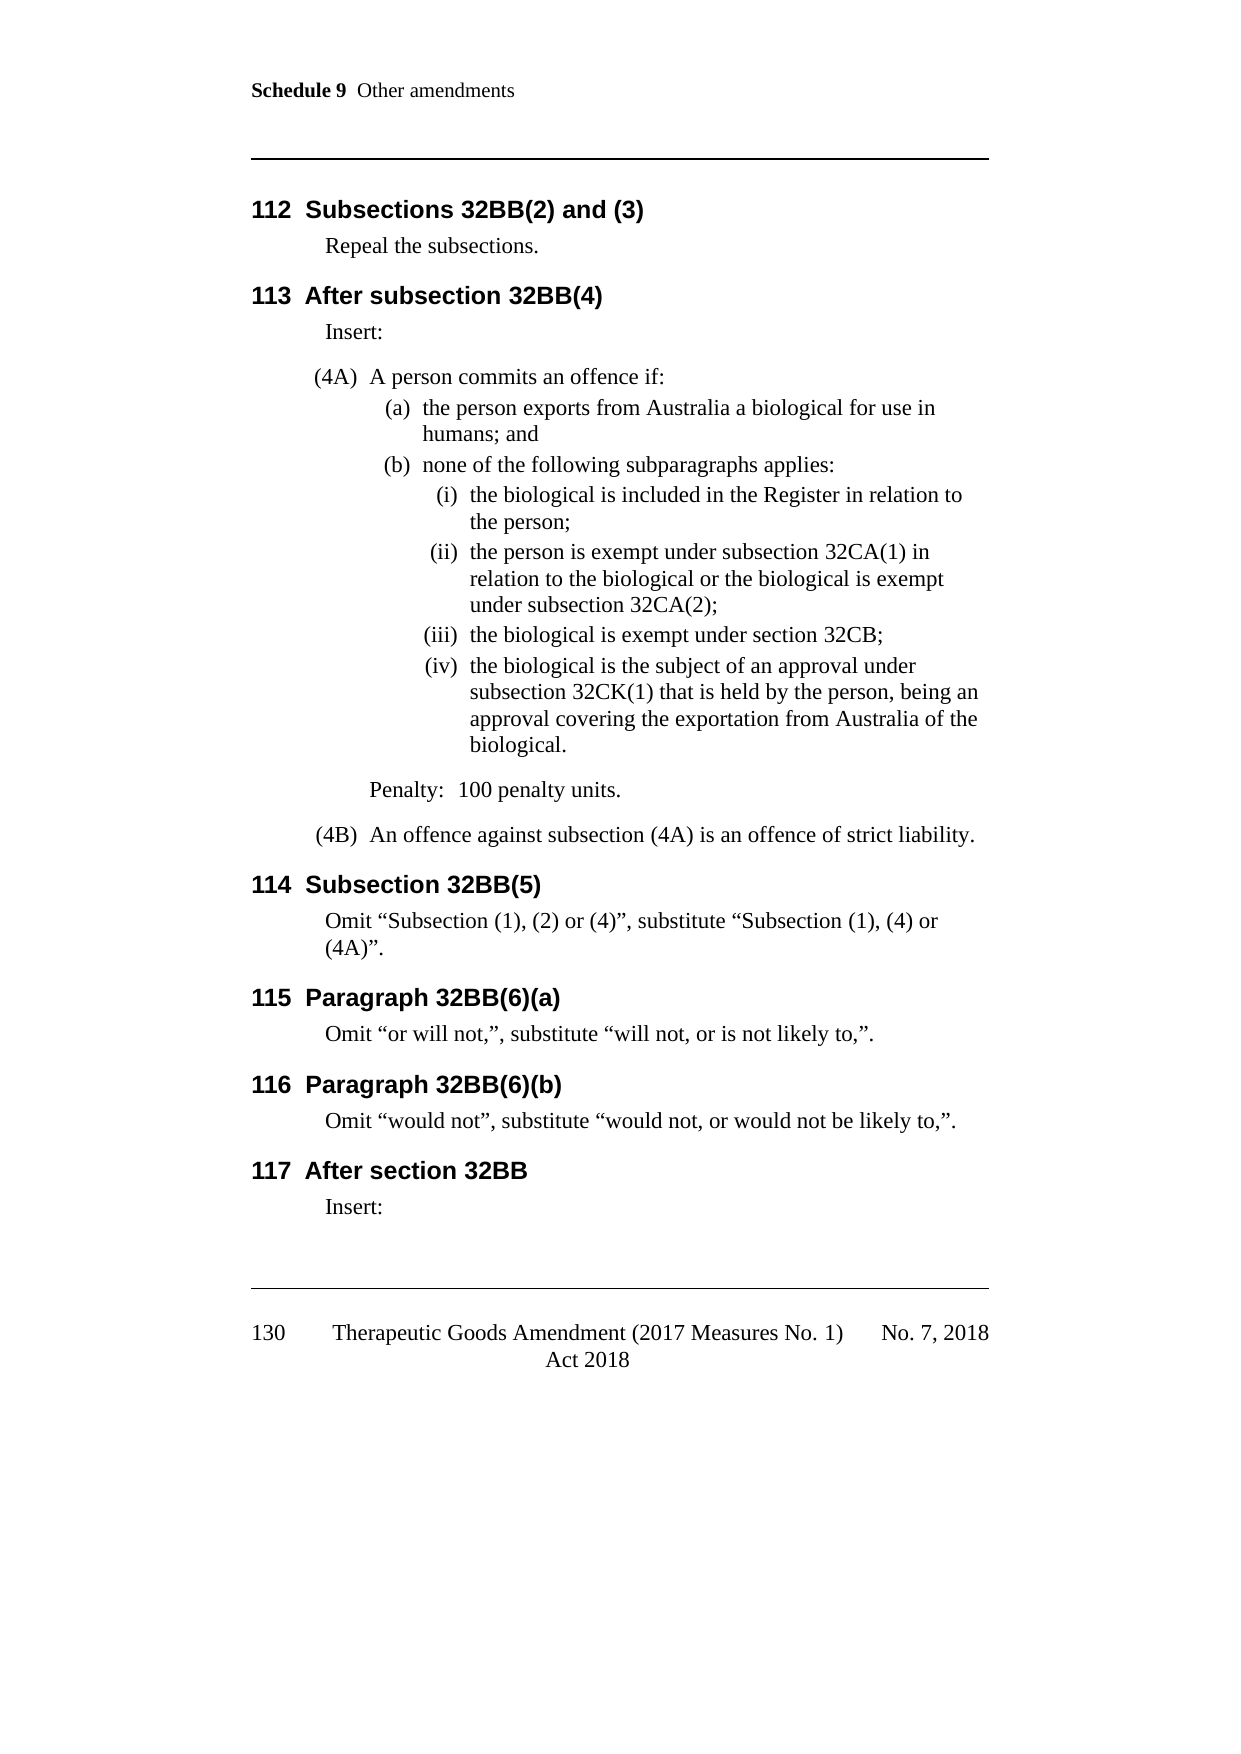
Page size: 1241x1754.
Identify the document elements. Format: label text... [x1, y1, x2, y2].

text (ii) the person is exempt under subsection 32CA(1) in relation to the biological or the biological is exempt under subsection 32CA(2); [251, 538, 989, 617]
text (iii) the biological is exempt under section 32CB; [251, 621, 989, 648]
text Repeal the subsections. [325, 232, 989, 258]
text (b) none of the following subparagraphs applies: [251, 451, 989, 477]
text 114 Subsection 32BB(5) [251, 871, 989, 899]
text Omit “or will not,”, substitute “will not, or is not likely to,”. [325, 1020, 989, 1047]
text Insert: [325, 318, 989, 345]
text (a) the person exports from Australia a biological for use in humans; and [251, 394, 989, 447]
text 112 Subsections 32BB(2) and (3) [251, 195, 989, 224]
text 116 Paragraph 32BB(6)(b) [251, 1069, 989, 1098]
text 113 After subsection 32BB(4) [251, 281, 989, 310]
text 117 After section 32BB [251, 1156, 989, 1185]
text (4A) A person commits an offence if: [251, 363, 989, 390]
text Insert: [325, 1193, 989, 1219]
text 115 Paragraph 32BB(6)(a) [251, 983, 989, 1012]
text (4B) An offence against subsection (4A) is an offence of strict liability. [251, 821, 989, 848]
text (i) the biological is included in the Register in relation to the person; [251, 481, 989, 534]
text Omit “Subsection (1), (2) or (4)”, substitute “Subsection (1), (4) or (4A)”. [325, 908, 989, 960]
text (iv) the biological is the subject of an approval under subsection 32CK(1) that is held by the person, being an approval covering the exportation from Australia of the biological. [251, 652, 989, 757]
text Omit “would not”, substitute “would not, or would not be likely to,”. [325, 1107, 989, 1133]
text Penalty: 100 penalty units. [369, 776, 989, 802]
